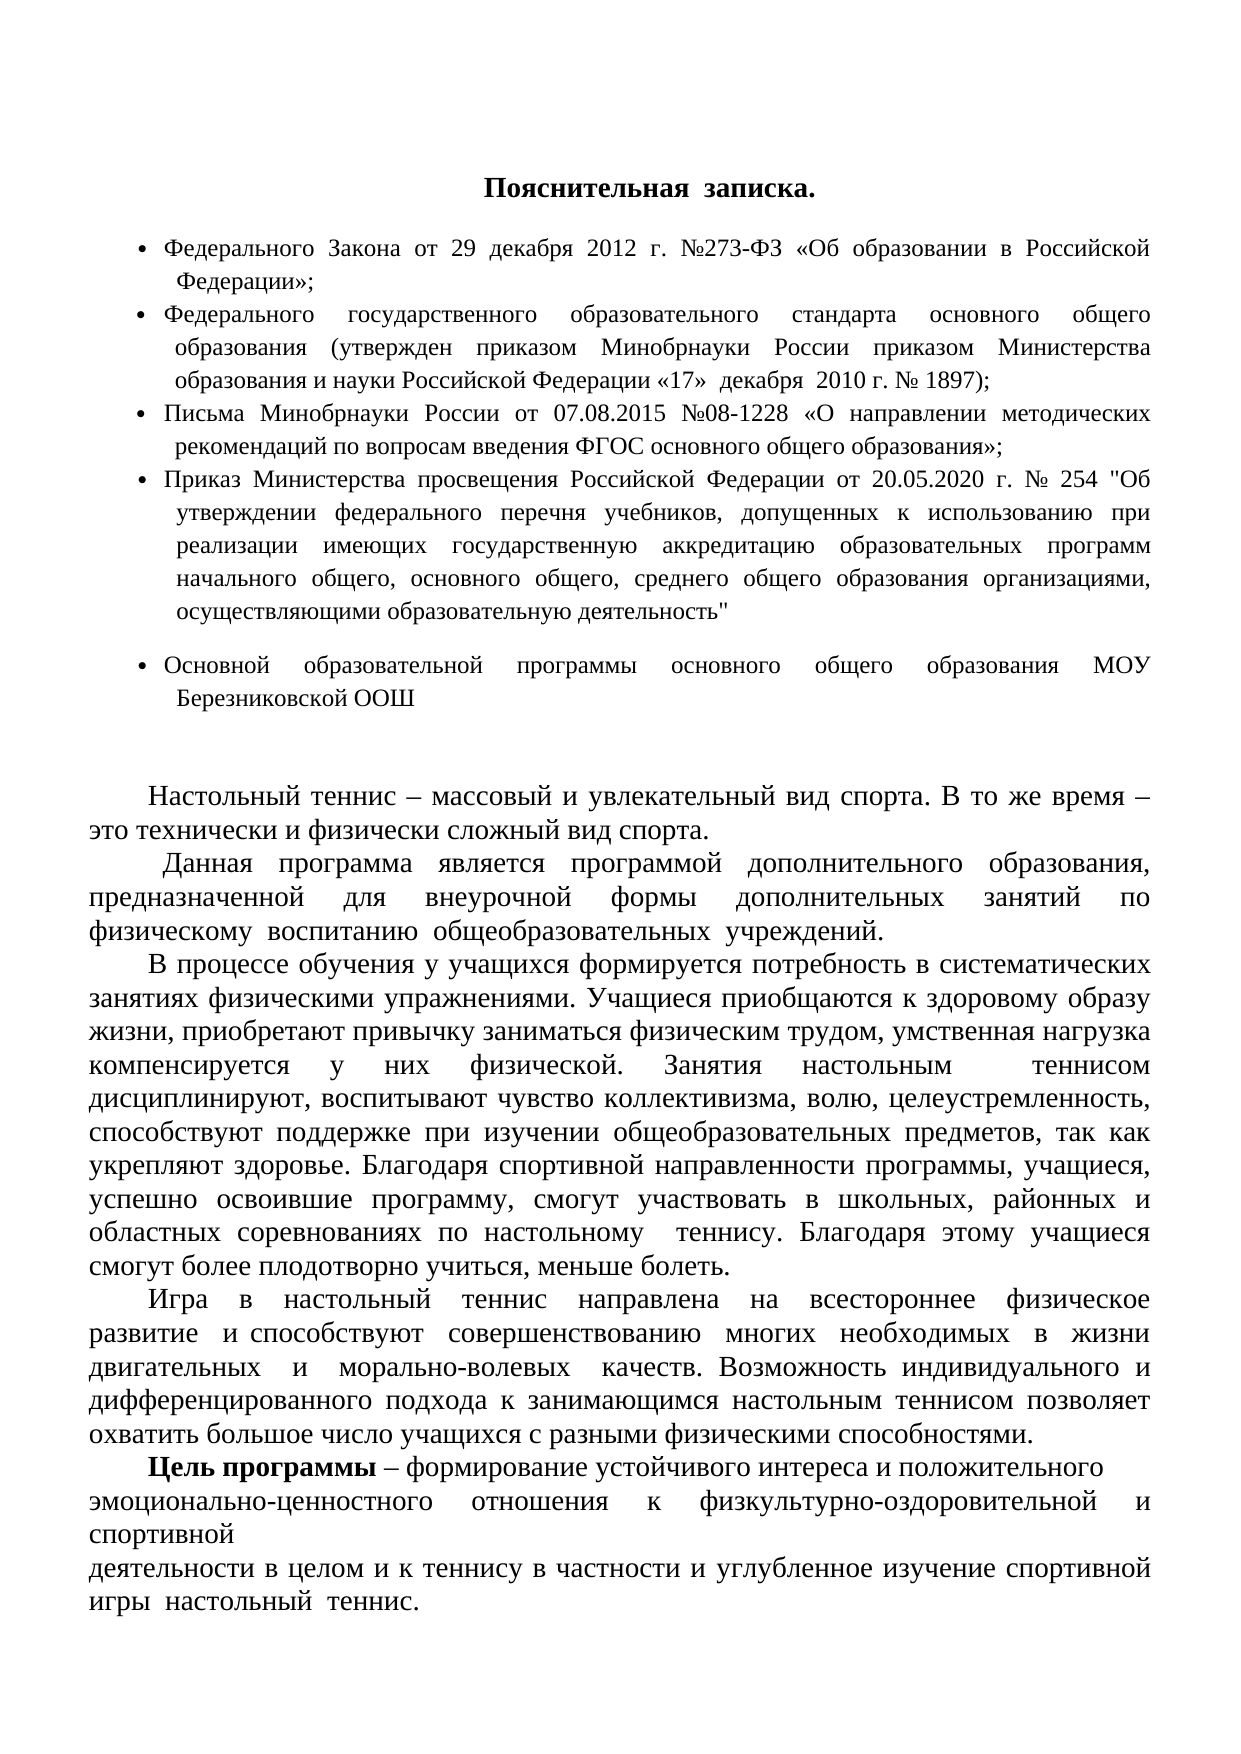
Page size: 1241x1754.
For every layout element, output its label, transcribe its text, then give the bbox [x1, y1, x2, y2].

list Федерального государственного образовательного стандарта основного общего образования (утвержден приказом Минобрнауки России приказом Министерства образования и науки Российской Федерации «17» декабря 2010 г. № 1897); [137, 299, 1152, 394]
text Игра в настольный теннис направлена на всестороннее физическое развитие и способствуют совершенствованию многих необходимых в жизни двигательных и морально-волевых качеств. Возможность индивидуального и дифференцированного подхода к занимающимся настольным теннисом позволяет охватить большое число учащихся с разными физическими способностями. [89, 1282, 1152, 1449]
list Федерального Закона от 29 декабря 2012 г. №273-ФЗ «Об образовании в Российской Федерации»; [139, 233, 1152, 295]
list Приказ Министерства просвещения Российской Федерации от 20.05.2020 г. № 254 "Об утверждении федерального перечня учебников, допущенных к использованию при реализации имеющих государственную аккредитацию образовательных программ начального общего, основного общего, среднего общего образования организациями, осуществляющими образовательную деятельность" [139, 464, 1152, 625]
text Пояснительная записка. [89, 171, 1152, 204]
text Настольный теннис – массовый и увлекательный вид спорта. В то же время – это технически и физически сложный вид спорта. [89, 778, 1152, 846]
text эмоционально-ценностного отношения к физкультурно-оздоровительной и спортивной [89, 1483, 1152, 1550]
text деятельности в целом и к теннису в частности и углубленное изучение спортивной игры настольный теннис. [89, 1550, 1152, 1617]
list Основной образовательной программы основного общего образования МОУ Березниковской ООШ [139, 650, 1152, 712]
text Данная программа является программой дополнительного образования, предназначенной для внеурочной формы дополнительных занятий по физическому воспитанию общеобразовательных учреждений. [89, 846, 1152, 946]
text Цель программы – формирование устойчивого интереса и положительного [89, 1449, 1152, 1483]
list Письма Минобрнауки России от 07.08.2015 №08-1228 «О направлении методических рекомендаций по вопросам введения ФГОС основного общего образования»; [137, 398, 1152, 460]
text В процессе обучения у учащихся формируется потребность в систематических занятиях физическими упражнениями. Учащиеся приобщаются к здоровому образу жизни, приобретают привычку заниматься физическим трудом, умственная нагрузка компенсируется у них физической. Занятия настольным теннисом дисциплинируют, воспитывают чувство коллективизма, волю, целеустремленность, способствуют поддержке при изучении общеобразовательных предметов, так как укрепляют здоровье. Благодаря спортивной направленности программы, учащиеся, успешно освоившие программу, смогут участвовать в школьных, районных и областных соревнованиях по настольному теннису. Благодаря этому учащиеся смогут более плодотворно учиться, меньше болеть. [89, 946, 1152, 1282]
